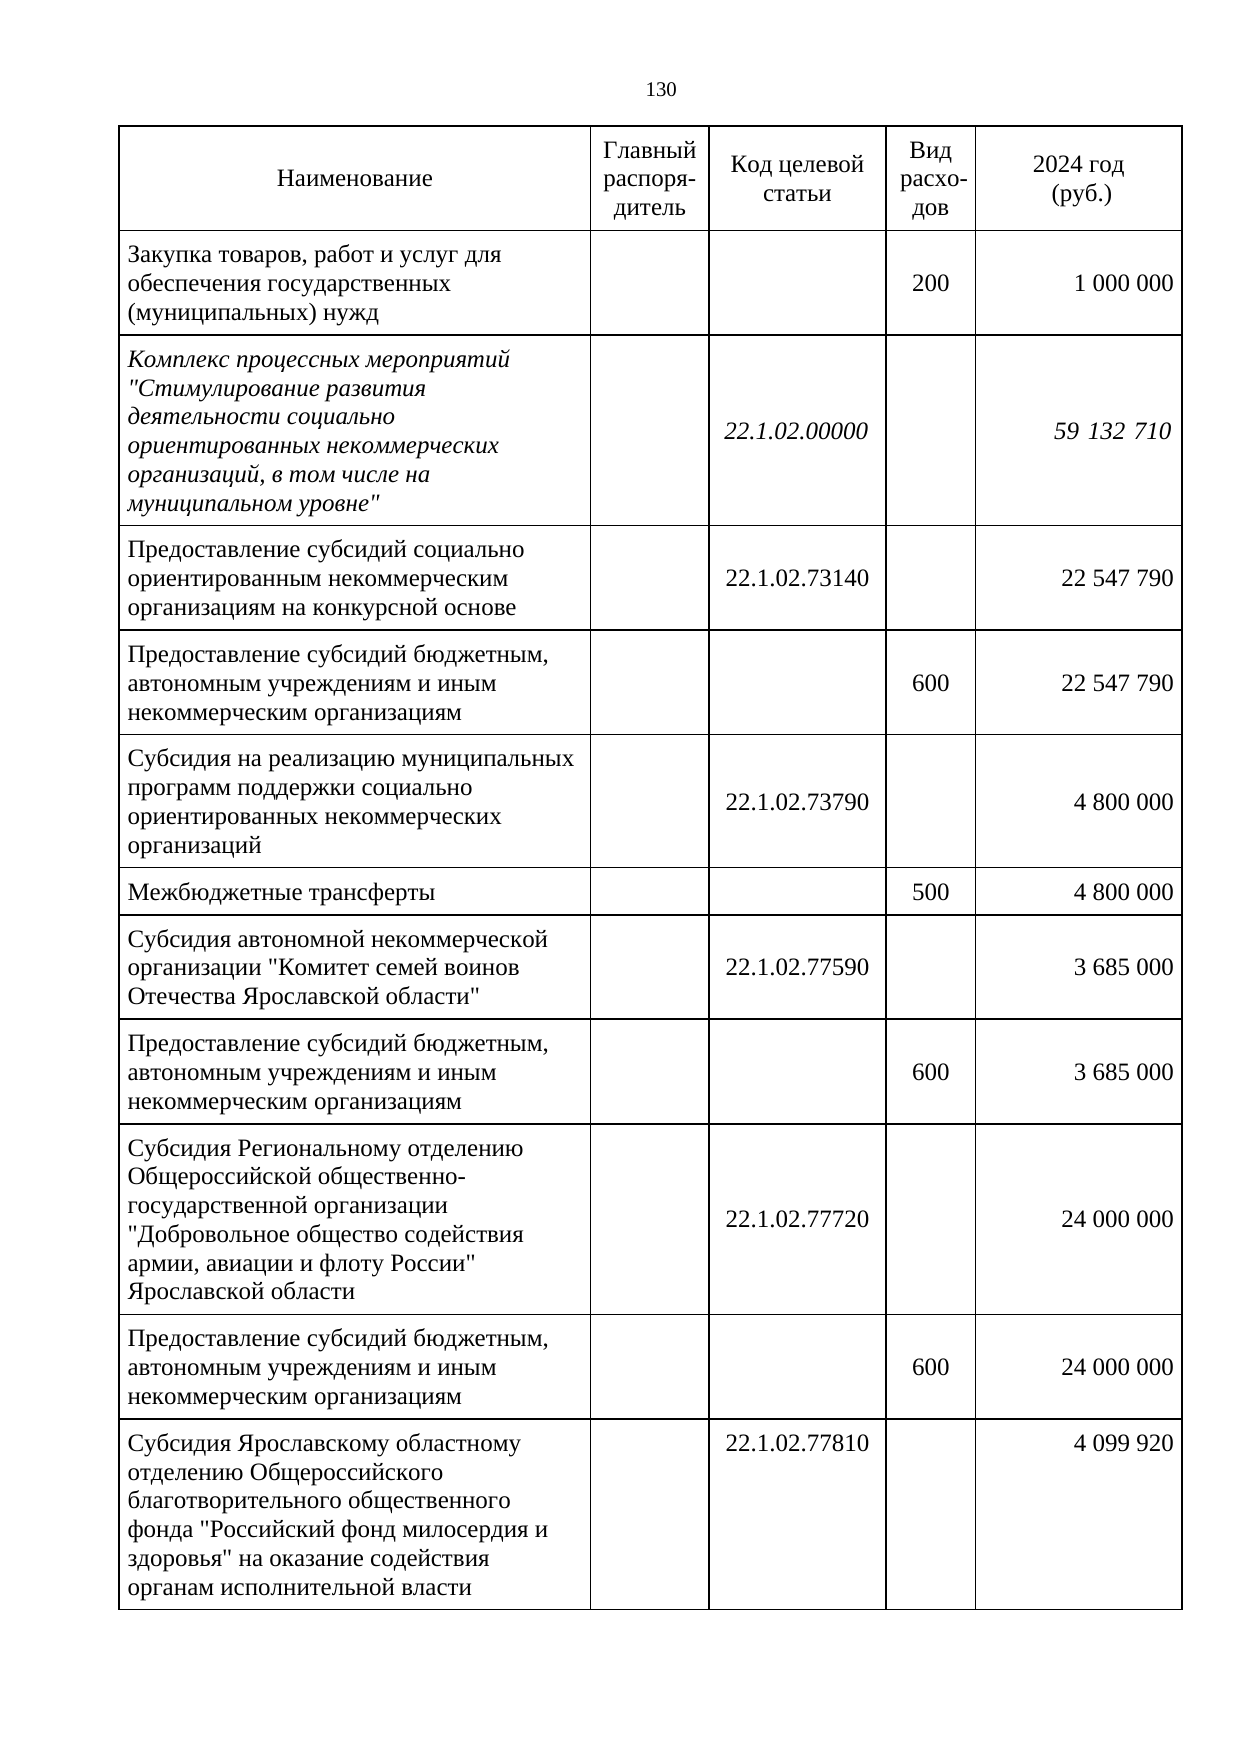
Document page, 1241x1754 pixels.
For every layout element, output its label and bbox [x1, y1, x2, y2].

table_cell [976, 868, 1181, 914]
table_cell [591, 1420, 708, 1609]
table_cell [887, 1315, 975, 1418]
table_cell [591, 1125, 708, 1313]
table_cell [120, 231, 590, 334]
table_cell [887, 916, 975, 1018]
table_header [591, 127, 708, 229]
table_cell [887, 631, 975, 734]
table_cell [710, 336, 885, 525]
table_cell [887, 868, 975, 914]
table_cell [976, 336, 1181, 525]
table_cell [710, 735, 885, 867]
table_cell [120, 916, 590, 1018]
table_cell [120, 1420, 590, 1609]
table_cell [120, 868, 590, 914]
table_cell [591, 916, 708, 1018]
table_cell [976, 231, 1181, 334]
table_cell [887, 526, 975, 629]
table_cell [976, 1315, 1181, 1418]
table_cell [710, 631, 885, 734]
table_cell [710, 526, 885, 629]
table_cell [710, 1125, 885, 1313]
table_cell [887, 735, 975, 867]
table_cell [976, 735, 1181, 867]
table_header [976, 127, 1181, 229]
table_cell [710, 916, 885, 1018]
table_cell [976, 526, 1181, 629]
table_header [120, 127, 590, 229]
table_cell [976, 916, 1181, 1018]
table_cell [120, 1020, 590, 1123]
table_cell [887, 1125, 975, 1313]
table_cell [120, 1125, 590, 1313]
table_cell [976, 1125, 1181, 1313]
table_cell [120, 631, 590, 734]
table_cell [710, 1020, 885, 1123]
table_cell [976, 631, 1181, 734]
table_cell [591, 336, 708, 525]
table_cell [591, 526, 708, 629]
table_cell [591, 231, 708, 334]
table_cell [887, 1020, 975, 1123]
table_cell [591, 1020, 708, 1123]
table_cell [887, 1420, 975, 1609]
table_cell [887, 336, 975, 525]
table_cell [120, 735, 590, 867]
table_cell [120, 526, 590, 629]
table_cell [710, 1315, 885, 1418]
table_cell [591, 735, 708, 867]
table_header [887, 127, 975, 229]
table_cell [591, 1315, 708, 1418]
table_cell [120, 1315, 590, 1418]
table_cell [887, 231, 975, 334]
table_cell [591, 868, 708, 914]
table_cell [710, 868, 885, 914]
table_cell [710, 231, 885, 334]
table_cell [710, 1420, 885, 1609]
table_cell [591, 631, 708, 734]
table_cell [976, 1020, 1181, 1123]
table_header [710, 127, 885, 229]
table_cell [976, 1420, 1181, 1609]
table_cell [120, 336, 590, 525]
